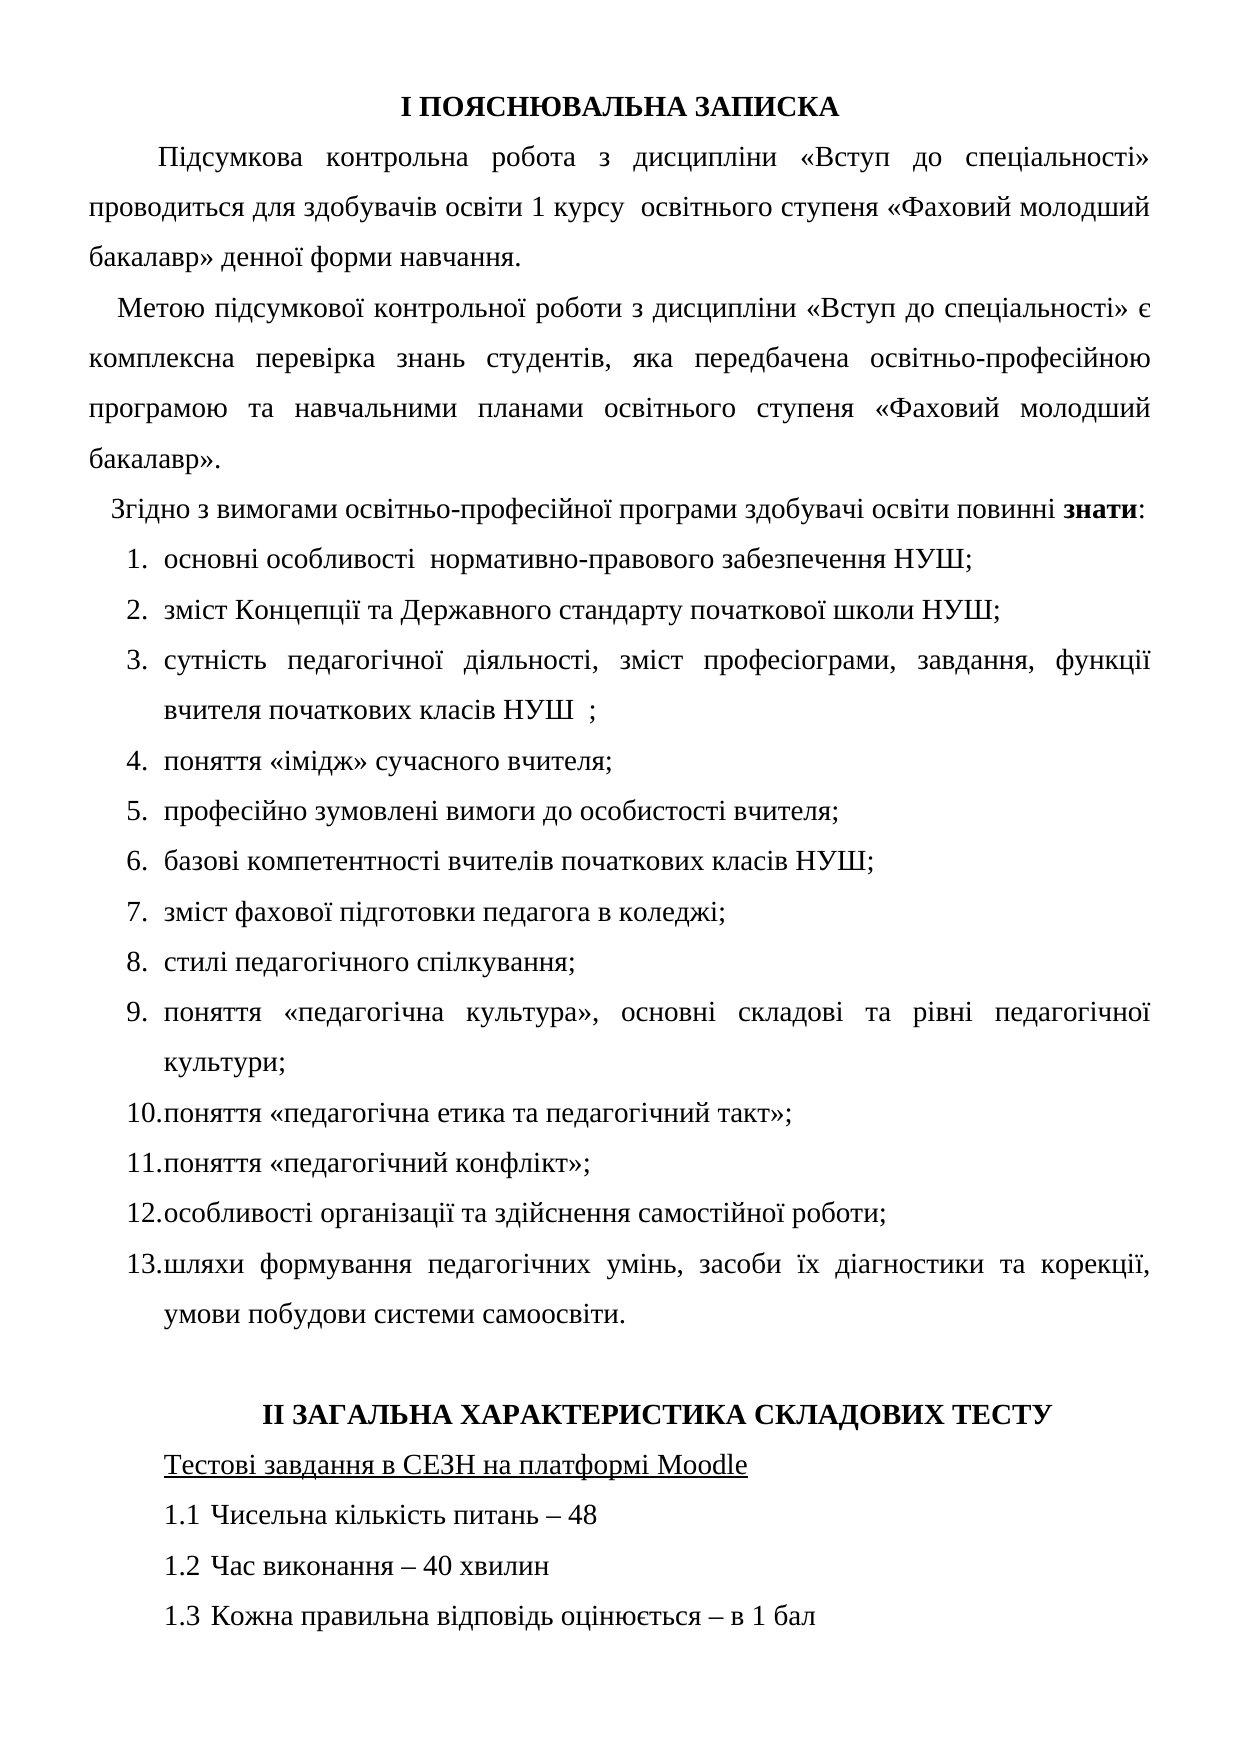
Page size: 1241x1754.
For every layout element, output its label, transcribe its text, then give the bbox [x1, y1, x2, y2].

text І ПОЯСНЮВАЛЬНА ЗАПИСКА [89, 89, 1152, 122]
list поняття «педагогічний конфлікт»; [126, 1145, 1152, 1179]
text Метою підсумкової контрольної роботи з дисципліни «Вступ до спеціальності» є комплексна перевірка знань студентів, яка передбачена освітньо-професійною програмою та навчальними планами освітнього ступеня «Фаховий молодший бакалавр». [89, 290, 1152, 474]
list Чисельна кількість питань – 48 [164, 1497, 1152, 1531]
list зміст фахової підготовки педагога в коледжі; [126, 894, 1152, 927]
list шляхи формування педагогічних умінь, засоби їх діагностики та корекції, умови побудови системи самоосвіти. [126, 1246, 1152, 1330]
list базові компетентності вчителів початкових класів НУШ; [126, 843, 1152, 877]
list ІІ ЗАГАЛЬНА ХАРАКТЕРИСТИКА СКЛАДОВИХ ТЕСТУ [164, 1397, 1152, 1430]
list Час виконання – 40 хвилин [164, 1548, 1152, 1581]
list професійно зумовлені вимоги до особистості вчителя; [126, 793, 1152, 827]
list поняття «педагогічна культура», основні складові та рівні педагогічної культури; [126, 994, 1152, 1078]
text Підсумкова контрольна робота з дисципліни «Вступ до спеціальності» проводиться для здобувачів освіти 1 курсу освітнього ступеня «Фаховий молодший бакалавр» денної форми навчання. [89, 139, 1152, 273]
list основні особливості нормативно-правового забезпечення НУШ; [126, 541, 1152, 575]
list особливості організації та здійснення самостійної роботи; [126, 1196, 1152, 1229]
list стилі педагогічного спілкування; [126, 944, 1152, 977]
list Тестові завдання в СЕЗН на платформі Moodle [164, 1447, 1152, 1481]
list зміст Концепції та Державного стандарту початкової школи НУШ; [126, 592, 1152, 625]
list сутність педагогічної діяльності, зміст професіограми, завдання, функції вчителя початкових класів НУШ ; [126, 642, 1152, 726]
text Згідно з вимогами освітньо-професійної програми здобувачі освіти повинні знати: [89, 491, 1152, 525]
list поняття «імідж» сучасного вчителя; [126, 743, 1152, 776]
list поняття «педагогічна етика та педагогічний такт»; [126, 1095, 1152, 1128]
list Кожна правильна відповідь оцінюється – в 1 бал [164, 1598, 1152, 1632]
